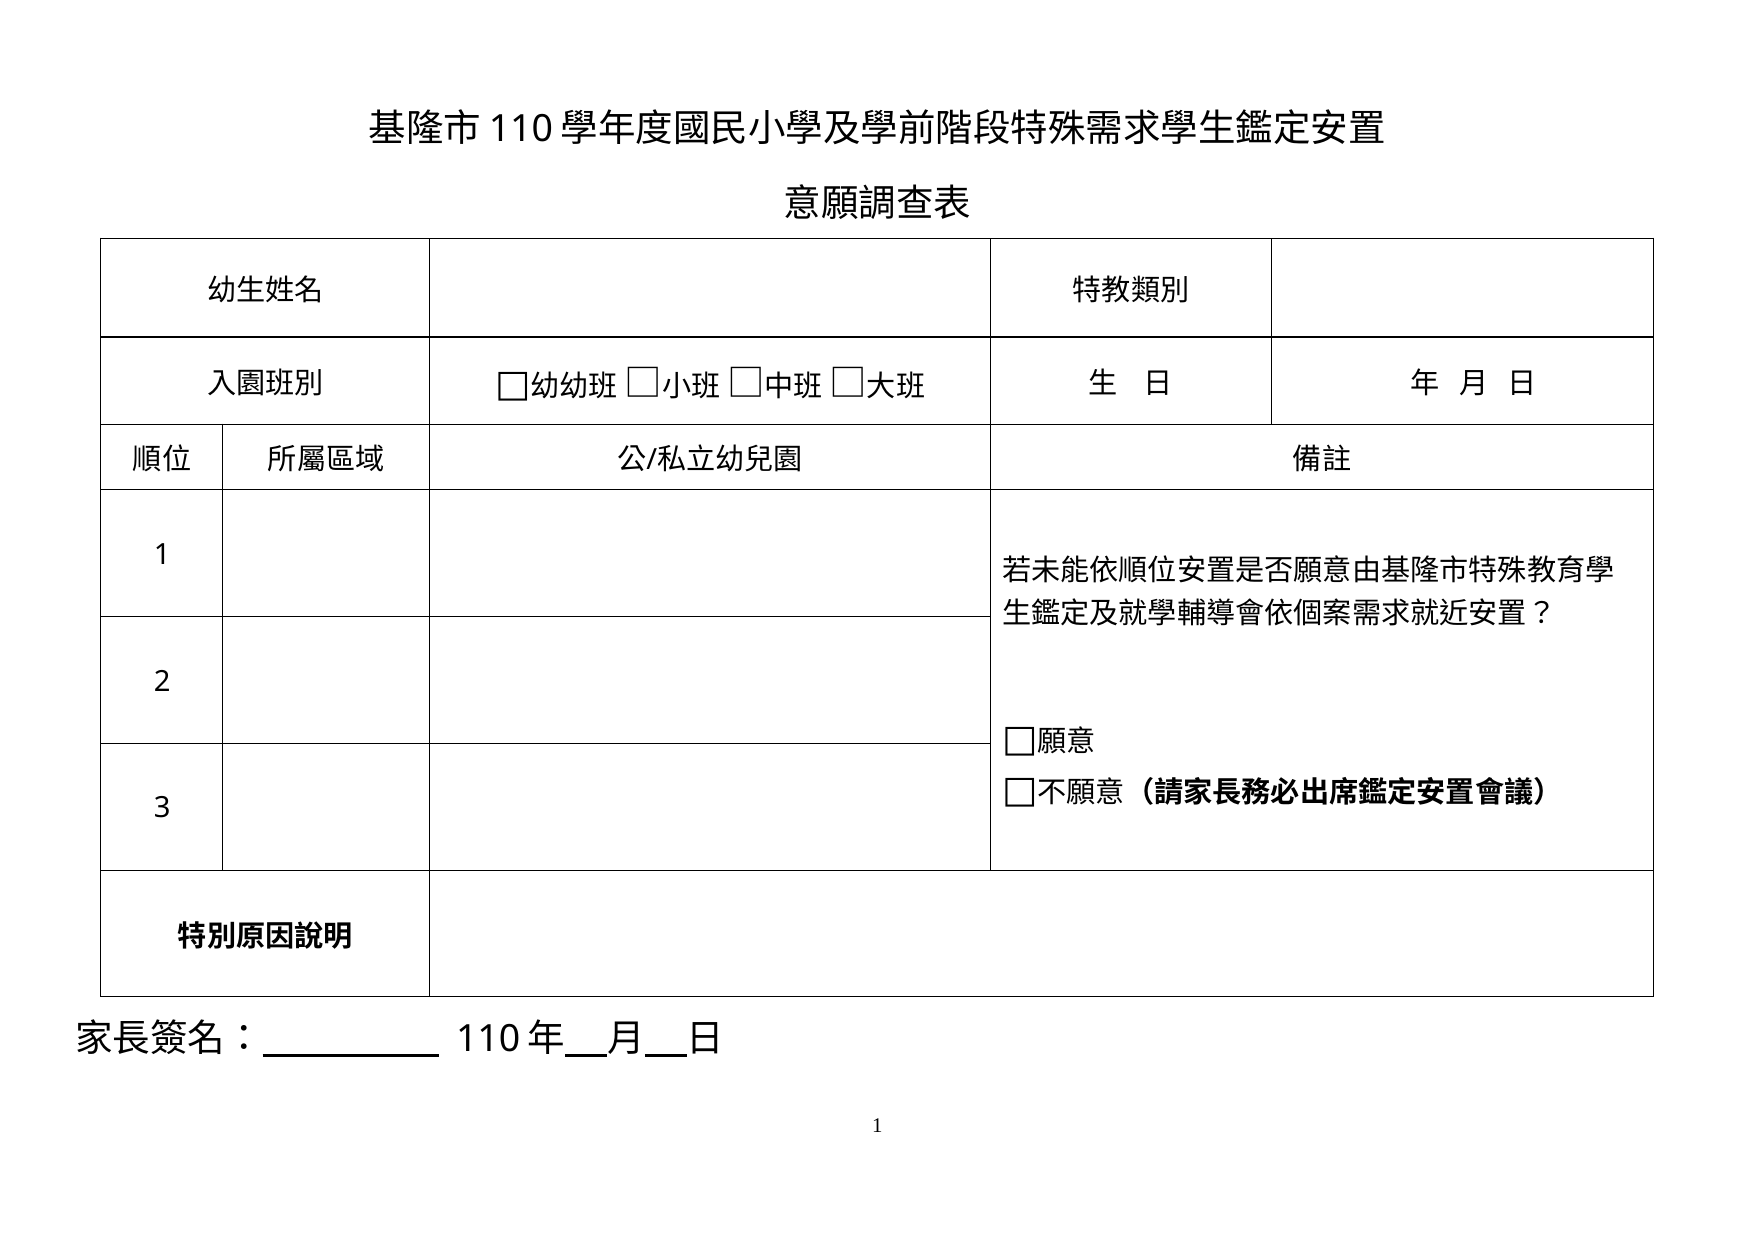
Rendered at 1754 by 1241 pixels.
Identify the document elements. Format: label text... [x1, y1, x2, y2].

table_cell [430, 871, 1653, 996]
table_header [1272, 239, 1653, 336]
table_cell 順位 [101, 425, 222, 489]
table_cell 若未能依順位安置是否願意由基隆市特殊教育學生鑑定及就學輔導會依個案需求就近安置？ □願意 □不願意（請家長務必出席鑑定安置會議） [991, 490, 1653, 869]
table_header 特教類別 [991, 239, 1271, 336]
table_cell [223, 490, 429, 616]
table_cell 生 日 [991, 338, 1271, 423]
table_cell [430, 744, 990, 869]
table_cell 年 月 日 [1272, 338, 1653, 423]
text 基隆市110學年度國民小學及學前階段特殊需求學生鑑定安置 [75, 88, 1679, 163]
table_cell 所屬區域 [223, 425, 429, 489]
table_cell 3 [101, 744, 222, 869]
table_cell 公/私立幼兒園 [430, 425, 990, 489]
table_cell [430, 617, 990, 743]
table_cell 2 [101, 617, 222, 743]
table_cell 備註 [991, 425, 1653, 489]
text 意願調查表 [75, 163, 1679, 238]
table_cell [223, 744, 429, 869]
table_header 幼生姓名 [101, 239, 429, 336]
table_header [430, 239, 990, 336]
table_cell [223, 617, 429, 743]
table_cell □幼幼班 □小班 □中班 □大班 [430, 338, 990, 423]
table_cell 特別原因說明 [101, 871, 429, 996]
table_cell [430, 490, 990, 616]
table_cell 入園班別 [101, 338, 429, 423]
table_cell 1 [101, 490, 222, 616]
text 家長簽名： 110年 月 日 [75, 997, 1679, 1072]
